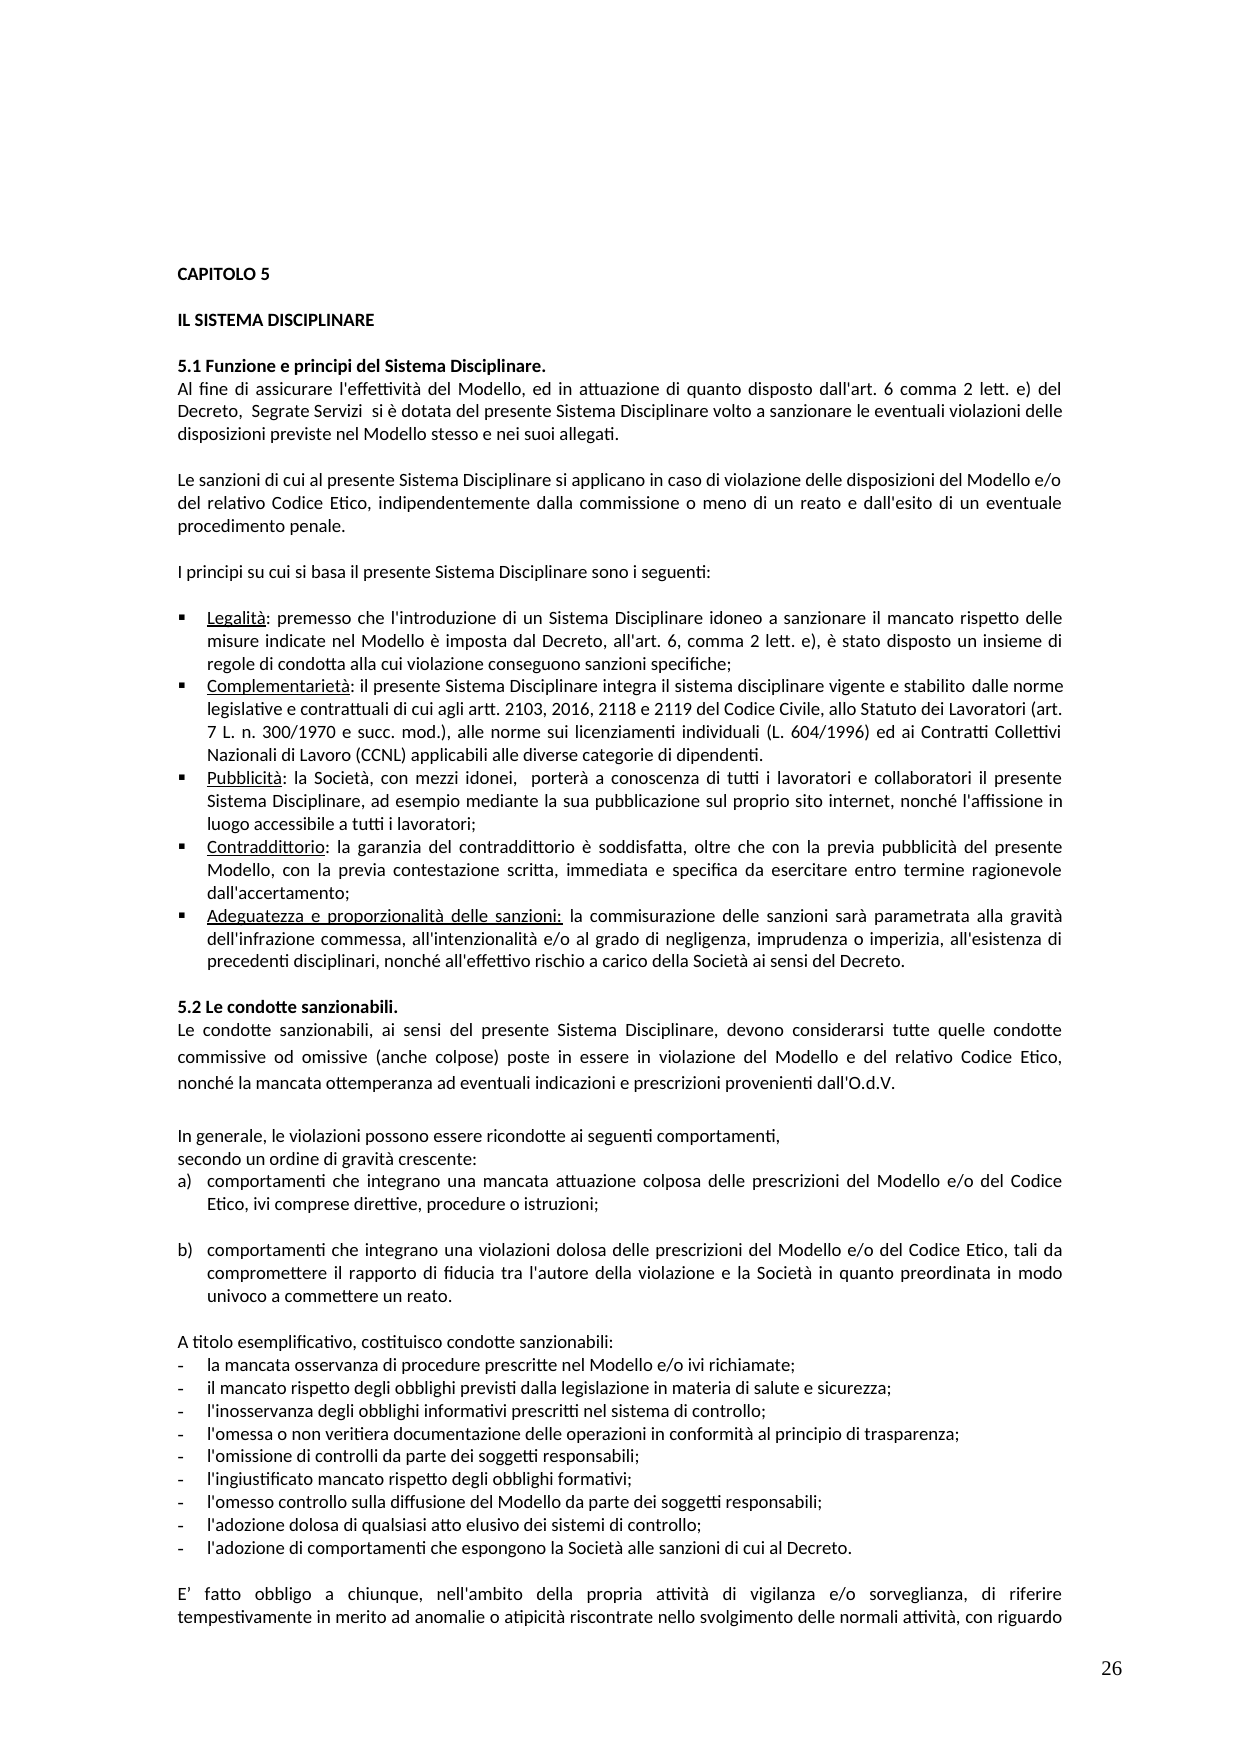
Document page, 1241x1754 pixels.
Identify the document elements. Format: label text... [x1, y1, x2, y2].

text 5.1 Funzione e principi del Sistema Disciplinare. [177, 354, 1064, 377]
list la mancata osservanza di procedure prescritte nel Modello e/o ivi richiamate; [177, 1353, 1064, 1376]
list Adeguatezza e proporzionalità delle sanzioni: la commisurazione delle sanzioni sarà parametrata alla gravità dell'infrazione commessa, all'intenzionalità e/o al grado di negligenza, imprudenza o imperizia, all'esistenza di precedenti disciplinari, nonché all'effettivo rischio a carico della Società ai sensi del Decreto. [177, 904, 1064, 973]
text I principi su cui si basa il presente Sistema Disciplinare sono i seguenti: [177, 560, 1064, 583]
list l'ingiustificato mancato rispetto degli obblighi formativi; [177, 1468, 1064, 1491]
list Complementarietà: il presente Sistema Disciplinare integra il sistema disciplinare vigente e stabilito dalle norme legislative e contrattuali di cui agli artt. 2103, 2016, 2118 e 2119 del Codice Civile, allo Statuto dei Lavoratori (art. 7 L. n. 300/1970 e succ. mod.), alle norme sui licenziamenti individuali (L. 604/1996) ed ai Contratti Collettivi Nazionali di Lavoro (CCNL) applicabili alle diverse categorie di dipendenti. [177, 675, 1064, 766]
list Contraddittorio: la garanzia del contraddittorio è soddisfatta, oltre che con la previa pubblicità del presente Modello, con la previa contestazione scritta, immediata e specifica da esercitare entro termine ragionevole dall'accertamento; [177, 835, 1064, 904]
list comportamenti che integrano una violazioni dolosa delle prescrizioni del Modello e/o del Codice Etico, tali da compromettere il rapporto di fiducia tra l'autore della violazione e la Società in quanto preordinata in modo univoco a commettere un reato. [177, 1238, 1064, 1307]
list l'omesso controllo sulla diffusione del Modello da parte dei soggetti responsabili; [177, 1491, 1064, 1513]
list l'omessa o non veritiera documentazione delle operazioni in conformità al principio di trasparenza; [177, 1422, 1064, 1445]
text Al fine di assicurare l'effettività del Modello, ed in attuazione di quanto disposto dall'art. 6 comma 2 lett. e) del Decreto, Segrate Servizi si è dotata del presente Sistema Disciplinare volto a sanzionare le eventuali violazioni delle disposizioni previste nel Modello stesso e nei suoi allegati. [177, 377, 1064, 446]
text 5.2 Le condotte sanzionabili. [177, 996, 1064, 1018]
text CAPITOLO 5 [177, 262, 1064, 285]
list il mancato rispetto degli obblighi previsti dalla legislazione in materia di salute e sicurezza; [177, 1376, 1064, 1399]
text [177, 1582, 1064, 1628]
list l'adozione dolosa di qualsiasi atto elusivo dei sistemi di controllo; [177, 1513, 1064, 1536]
list l'adozione di comportamenti che espongono la Società alle sanzioni di cui al Decreto. [177, 1536, 1064, 1559]
list l'omissione di controlli da parte dei soggetti responsabili; [177, 1445, 1064, 1468]
text In generale, le violazioni possono essere ricondotte ai seguenti comportamenti, [177, 1124, 1064, 1147]
text IL SISTEMA DISCIPLINARE [177, 308, 1064, 331]
list l'inosservanza degli obblighi informativi prescritti nel sistema di controllo; [177, 1399, 1064, 1422]
list Pubblicità: la Società, con mezzi idonei, porterà a conoscenza di tutti i lavoratori e collaboratori il presente Sistema Disciplinare, ad esempio mediante la sua pubblicazione sul proprio sito internet, nonché l'affissione in luogo accessibile a tutti i lavoratori; [177, 766, 1064, 835]
list Legalità: premesso che l'introduzione di un Sistema Disciplinare idoneo a sanzionare il mancato rispetto delle misure indicate nel Modello è imposta dal Decreto, all'art. 6, comma 2 lett. e), è stato disposto un insieme di regole di condotta alla cui violazione conseguono sanzioni specifiche; [177, 606, 1064, 675]
text Le condotte sanzionabili, ai sensi del presente Sistema Disciplinare, devono considerarsi tutte quelle condotte commissive od omissive (anche colpose) poste in essere in violazione del Modello e del relativo Codice Etico, nonché la mancata ottemperanza ad eventuali indicazioni e prescrizioni provenienti dall'O.d.V. [177, 1018, 1064, 1094]
list comportamenti che integrano una mancata attuazione colposa delle prescrizioni del Modello e/o del Codice Etico, ivi comprese direttive, procedure o istruzioni; [177, 1170, 1064, 1216]
text A titolo esemplificativo, costituisco condotte sanzionabili: [177, 1330, 1064, 1353]
text Le sanzioni di cui al presente Sistema Disciplinare si applicano in caso di violazione delle disposizioni del Modello e/o del relativo Codice Etico, indipendentemente dalla commissione o meno di un reato e dall'esito di un eventuale procedimento penale. [177, 468, 1064, 537]
text secondo un ordine di gravità crescente: [177, 1147, 1064, 1170]
